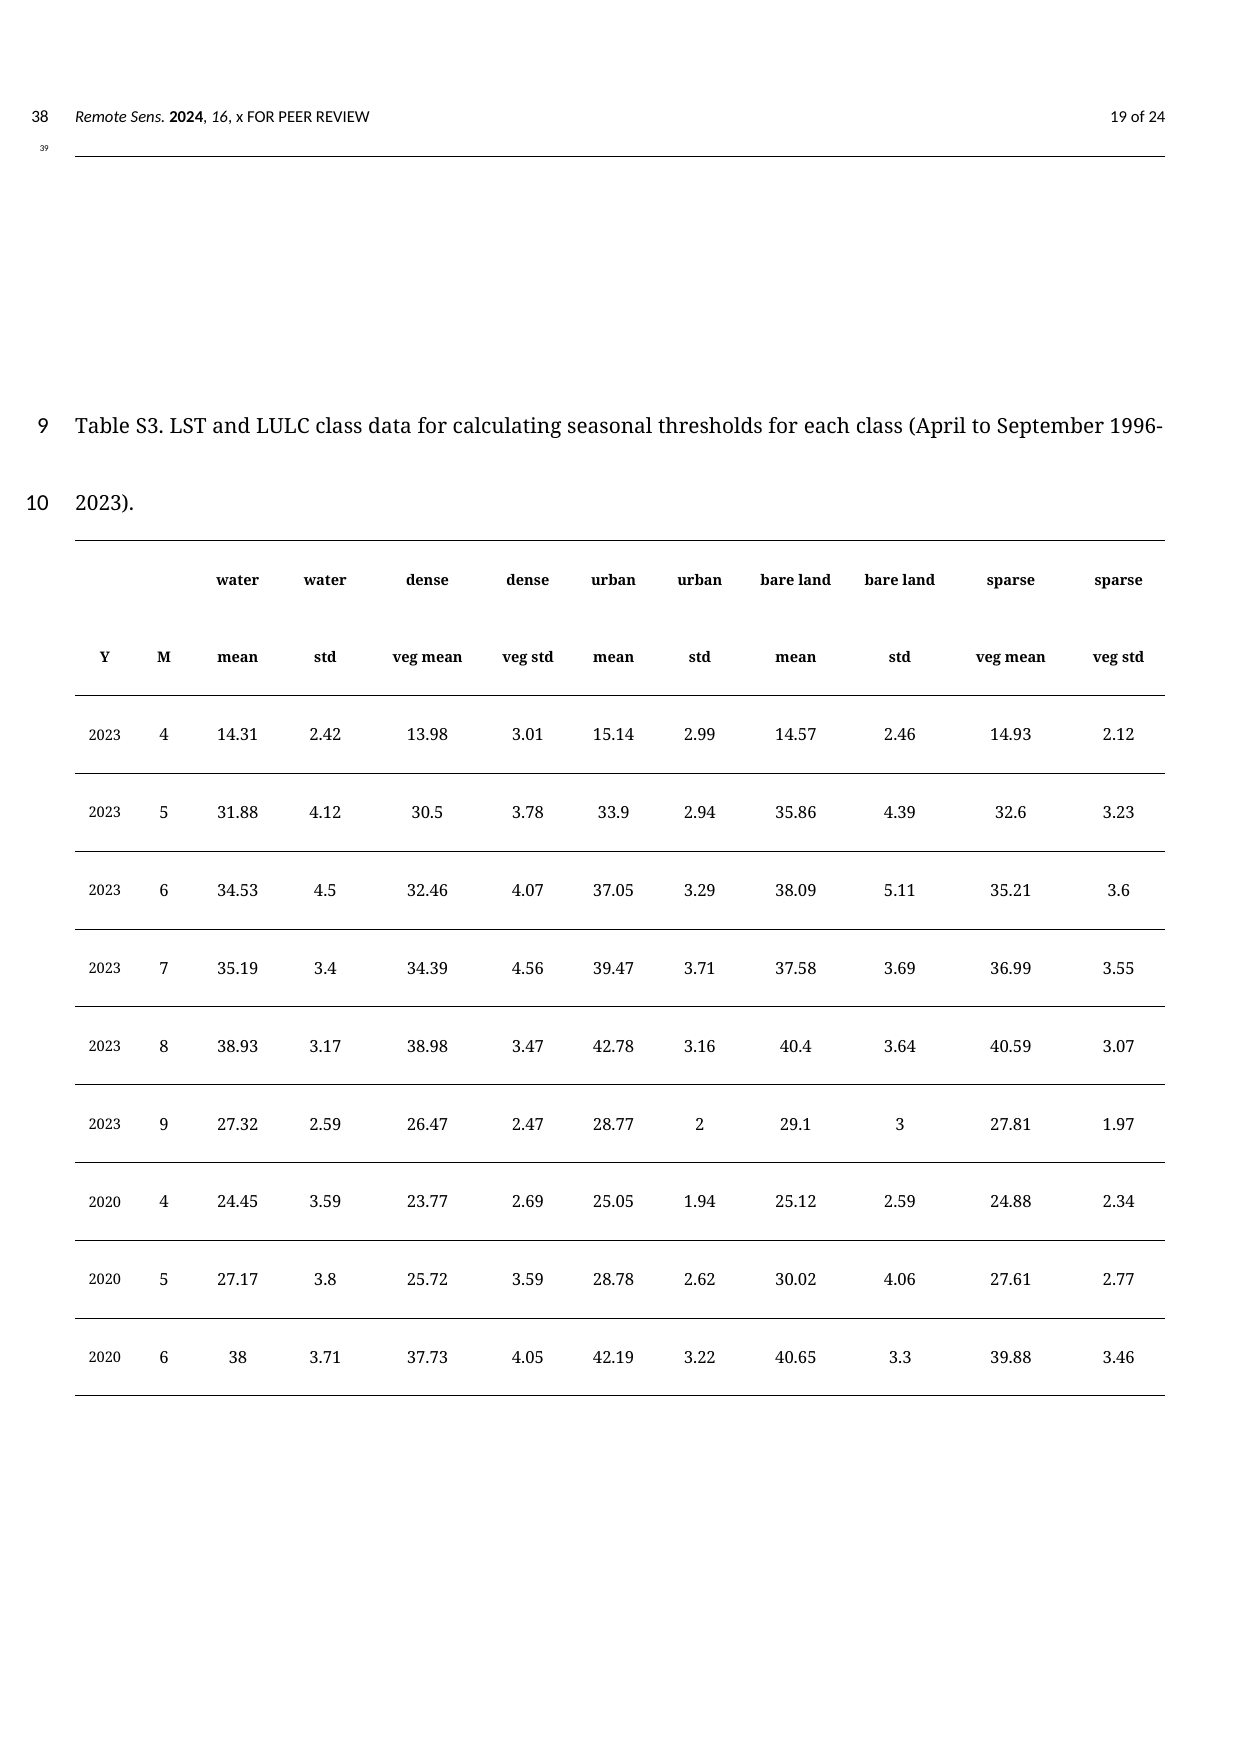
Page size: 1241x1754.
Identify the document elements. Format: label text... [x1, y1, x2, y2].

table_cell 3.3 [850, 1319, 950, 1395]
table_cell 2.46 [850, 696, 950, 773]
table_cell 3.17 [282, 1007, 368, 1084]
table_cell 5.11 [850, 852, 950, 928]
table_cell 2.94 [658, 774, 741, 851]
table_cell 3.59 [486, 1241, 569, 1317]
table_cell 4.07 [486, 852, 569, 928]
table_cell 3.47 [486, 1007, 569, 1084]
table_cell 2023 [75, 852, 134, 928]
table_cell 4.06 [850, 1241, 950, 1317]
table_cell 13.98 [368, 696, 486, 773]
table_header water mean [193, 541, 282, 695]
table_cell 42.19 [569, 1319, 658, 1395]
table_cell 4.56 [486, 930, 569, 1006]
table_cell 32.6 [950, 774, 1072, 851]
table_header bare land std [850, 541, 950, 695]
table_cell 37.73 [368, 1319, 486, 1395]
table_cell 2023 [75, 1007, 134, 1084]
table_cell 27.81 [950, 1085, 1072, 1162]
table_cell 3.22 [658, 1319, 741, 1395]
table_cell 3.6 [1072, 852, 1165, 928]
table_cell 3.64 [850, 1007, 950, 1084]
table_cell 8 [134, 1007, 193, 1084]
table_cell 3.4 [282, 930, 368, 1006]
table_cell 25.72 [368, 1241, 486, 1317]
table_cell 15.14 [569, 696, 658, 773]
table_cell 3.8 [282, 1241, 368, 1317]
table_cell 2.77 [1072, 1241, 1165, 1317]
table_cell 2020 [75, 1241, 134, 1317]
table_cell 3.07 [1072, 1007, 1165, 1084]
table_cell 4.39 [850, 774, 950, 851]
table_cell 2.59 [850, 1163, 950, 1240]
table_cell 37.05 [569, 852, 658, 928]
table_header sparse veg mean [950, 541, 1072, 695]
table_cell 35.86 [741, 774, 850, 851]
table_cell 3.71 [282, 1319, 368, 1395]
table_cell 38 [193, 1319, 282, 1395]
table_cell 2.47 [486, 1085, 569, 1162]
table_cell 38.93 [193, 1007, 282, 1084]
table_cell 4 [134, 1163, 193, 1240]
table_header urban std [658, 541, 741, 695]
table_cell 3.01 [486, 696, 569, 773]
table_cell 30.5 [368, 774, 486, 851]
table_cell 33.9 [569, 774, 658, 851]
table_cell 2.34 [1072, 1163, 1165, 1240]
table_cell 28.77 [569, 1085, 658, 1162]
table_cell 26.47 [368, 1085, 486, 1162]
table_header sparse veg std [1072, 541, 1165, 695]
table_cell 1.94 [658, 1163, 741, 1240]
table_cell 4 [134, 696, 193, 773]
text Table S3. LST and LULC class data for calculating seasonal thresholds for each class (April to September 1996-2023). [75, 387, 1165, 540]
table_cell 2023 [75, 696, 134, 773]
table_cell 2.42 [282, 696, 368, 773]
table_cell 2020 [75, 1163, 134, 1240]
table_header bare land mean [741, 541, 850, 695]
table_cell 9 [134, 1085, 193, 1162]
table_cell 35.19 [193, 930, 282, 1006]
table_header dense veg std [486, 541, 569, 695]
table_cell 2.69 [486, 1163, 569, 1240]
table_cell 42.78 [569, 1007, 658, 1084]
table_cell 4.05 [486, 1319, 569, 1395]
table_cell 2.59 [282, 1085, 368, 1162]
table_cell 3.69 [850, 930, 950, 1006]
table_cell 3.71 [658, 930, 741, 1006]
table_cell 29.1 [741, 1085, 850, 1162]
table_header M [134, 541, 193, 695]
table_cell 14.57 [741, 696, 850, 773]
table_cell 25.12 [741, 1163, 850, 1240]
table_cell 31.88 [193, 774, 282, 851]
table_cell 32.46 [368, 852, 486, 928]
table_cell 38.98 [368, 1007, 486, 1084]
table_cell 2.99 [658, 696, 741, 773]
table_cell 37.58 [741, 930, 850, 1006]
table_cell 2.12 [1072, 696, 1165, 773]
table_cell 2023 [75, 1085, 134, 1162]
table_cell 27.61 [950, 1241, 1072, 1317]
table_header Y [75, 541, 134, 695]
table_cell 5 [134, 774, 193, 851]
table_cell 24.88 [950, 1163, 1072, 1240]
table_cell 6 [134, 852, 193, 928]
table_cell 40.65 [741, 1319, 850, 1395]
table_cell 27.32 [193, 1085, 282, 1162]
table_cell 3.46 [1072, 1319, 1165, 1395]
table_cell 3 [850, 1085, 950, 1162]
table_cell 24.45 [193, 1163, 282, 1240]
table_cell 1.97 [1072, 1085, 1165, 1162]
table_header dense veg mean [368, 541, 486, 695]
table_cell 3.78 [486, 774, 569, 851]
table_cell 25.05 [569, 1163, 658, 1240]
table_cell 39.47 [569, 930, 658, 1006]
table_cell 28.78 [569, 1241, 658, 1317]
table_cell 36.99 [950, 930, 1072, 1006]
table_cell 4.5 [282, 852, 368, 928]
table_cell 34.53 [193, 852, 282, 928]
table_cell 2023 [75, 774, 134, 851]
table_cell 3.16 [658, 1007, 741, 1084]
table_cell 2023 [75, 930, 134, 1006]
table_cell 40.59 [950, 1007, 1072, 1084]
table_cell 2 [658, 1085, 741, 1162]
table_cell 35.21 [950, 852, 1072, 928]
table_cell 2020 [75, 1319, 134, 1395]
table_cell 39.88 [950, 1319, 1072, 1395]
table_cell 38.09 [741, 852, 850, 928]
table_cell 14.93 [950, 696, 1072, 773]
table_cell 3.29 [658, 852, 741, 928]
table_cell 14.31 [193, 696, 282, 773]
table_cell 40.4 [741, 1007, 850, 1084]
table_cell 7 [134, 930, 193, 1006]
table_cell 3.55 [1072, 930, 1165, 1006]
table_cell 3.59 [282, 1163, 368, 1240]
table_cell 5 [134, 1241, 193, 1317]
table_header urban mean [569, 541, 658, 695]
table_cell 30.02 [741, 1241, 850, 1317]
table_cell 23.77 [368, 1163, 486, 1240]
table_cell 2.62 [658, 1241, 741, 1317]
table_cell 3.23 [1072, 774, 1165, 851]
table_header water std [282, 541, 368, 695]
table_cell 6 [134, 1319, 193, 1395]
table_cell 27.17 [193, 1241, 282, 1317]
table_cell 4.12 [282, 774, 368, 851]
table_cell 34.39 [368, 930, 486, 1006]
